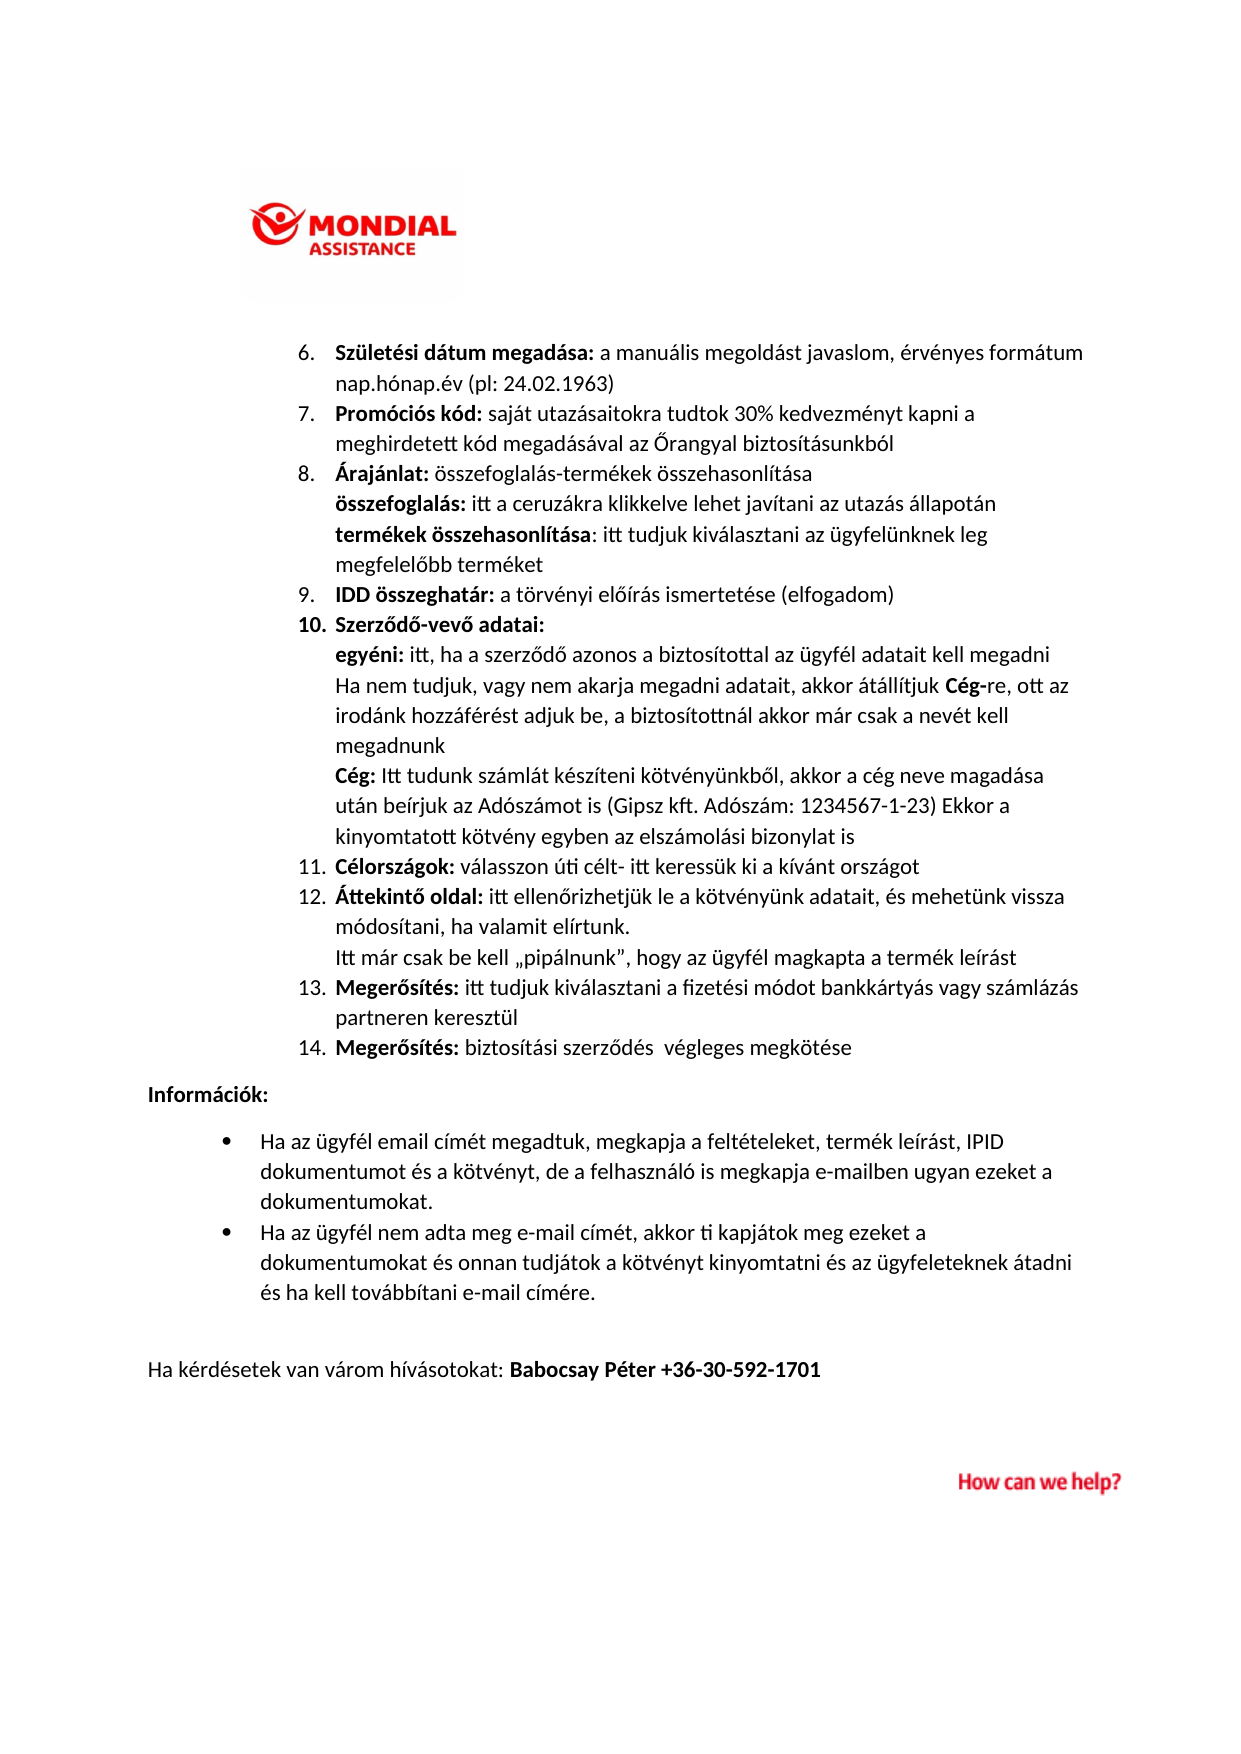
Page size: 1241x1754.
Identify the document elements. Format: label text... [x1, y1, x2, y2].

list Árajánlat: összefoglalás-termékek összehasonlítása [298, 459, 1093, 487]
list termékek összehasonlítása: itt tudjuk kiválasztani az ügyfelünknek leg megfelelőbb terméket [335, 520, 1093, 578]
picture [958, 1448, 1122, 1496]
list Promóciós kód: saját utazásaitokra tudtok 30% kedvezményt kapni a meghirdetett kód megadásával az Őrangyal biztosításunkból [298, 399, 1093, 457]
text Ha kérdésetek van várom hívásotokat: Babocsay Péter +36-30-592-1701 [148, 1355, 1093, 1383]
list Születési dátum megadása: a manuális megoldást javaslom, érvényes formátum nap.hónap.év (pl: 24.02.1963) [298, 338, 1093, 397]
picture [251, 177, 454, 290]
list Cég: Itt tudunk számlát készíteni kötvényünkből, akkor a cég neve magadása után beírjuk az Adószámot is (Gipsz kft. Adószám: 1234567-1-23) Ekkor a kinyomtatott kötvény egyben az elszámolási bizonylat is [335, 761, 1093, 850]
list egyéni: itt, ha a szerződő azonos a biztosítottal az ügyfél adatait kell megadni [335, 641, 1093, 668]
list Ha az ügyfél nem adta meg e-mail címét, akkor ti kapjátok meg ezeket a dokumentumokat és onnan tudjátok a kötvényt kinyomtatni és az ügyfeleteknek átadni és ha kell továbbítani e-mail címére. [223, 1218, 1093, 1306]
list Megerősítés: itt tudjuk kiválasztani a fizetési módot bankkártyás vagy számlázás partneren keresztül [298, 973, 1093, 1031]
list Szerződő-vevő adatai: [298, 610, 1093, 638]
list Áttekintő oldal: itt ellenőrizhetjük le a kötvényünk adatait, és mehetünk vissza módosítani, ha valamit elírtunk. [298, 882, 1093, 940]
list Célországok: válasszon úti célt- itt keressük ki a kívánt országot [298, 852, 1093, 880]
list Megerősítés: biztosítási szerződés végleges megkötése [298, 1033, 1093, 1061]
list Ha nem tudjuk, vagy nem akarja megadni adatait, akkor átállítjuk Cég-re, ott az irodánk hozzáférést adjuk be, a biztosítottnál akkor már csak a nevét kell megadnunk [335, 671, 1093, 759]
list Itt már csak be kell „pipálnunk”, hogy az ügyfél magkapta a termék leírást [335, 943, 1093, 971]
list Ha az ügyfél email címét megadtuk, megkapja a feltételeket, termék leírást, IPID dokumentumot és a kötvényt, de a felhasználó is megkapja e-mailben ugyan ezeket a dokumentumokat. [223, 1127, 1093, 1215]
text Információk: [148, 1080, 1093, 1108]
list IDD összeghatár: a törvényi előírás ismertetése (elfogadom) [298, 580, 1093, 608]
list összefoglalás: itt a ceruzákra klikkelve lehet javítani az utazás állapotán [300, 489, 1093, 517]
